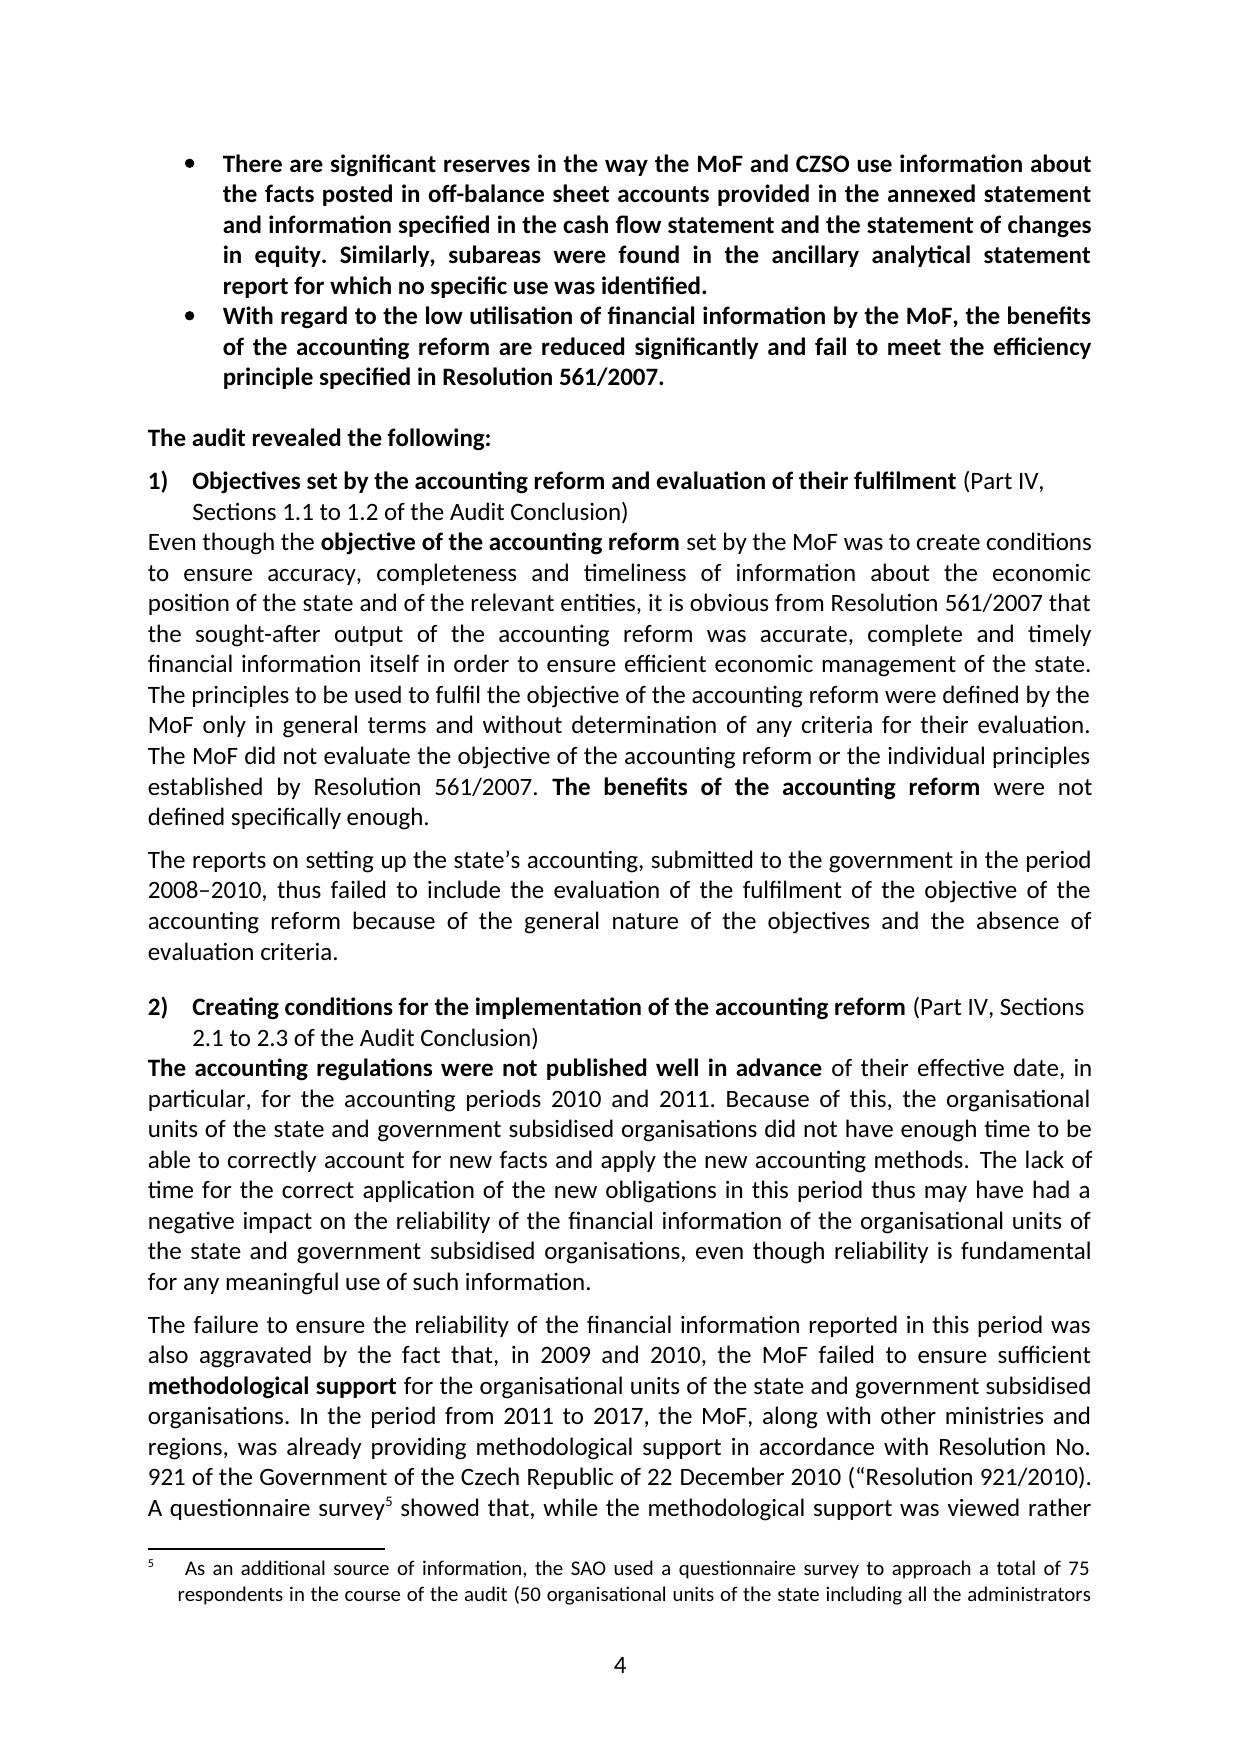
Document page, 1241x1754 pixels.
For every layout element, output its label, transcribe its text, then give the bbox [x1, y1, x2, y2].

list Creating conditions for the implementation of the accounting reform (Part IV, Sections 2.1 to 2.3 of the Audit Conclusion) [148, 991, 1092, 1052]
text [148, 1309, 1092, 1523]
text The accounting regulations were not published well in advance of their effective date, in particular, for the accounting periods 2010 and 2011. Because of this, the organisational units of the state and government subsidised organisations did not have enough time to be able to correctly account for new facts and apply the new accounting methods. The lack of time for the correct application of the new obligations in this period thus may have had a negative impact on the reliability of the financial information of the organisational units of the state and government subsidised organisations, even though reliability is fundamental for any meaningful use of such information. [148, 1052, 1092, 1296]
text Even though the objective of the accounting reform set by the MoF was to create conditions to ensure accuracy, completeness and timeliness of information about the economic position of the state and of the relevant entities, it is obvious from Resolution 561/2007 that the sought-after output of the accounting reform was accurate, complete and timely financial information itself in order to ensure efficient economic management of the state. The principles to be used to fulfil the objective of the accounting reform were defined by the MoF only in general terms and without determination of any criteria for their evaluation. The MoF did not evaluate the objective of the accounting reform or the individual principles established by Resolution 561/2007. The benefits of the accounting reform were not defined specifically enough. [148, 526, 1092, 832]
list Objectives set by the accounting reform and evaluation of their fulfilment (Part IV, Sections 1.1 to 1.2 of the Audit Conclusion) [148, 465, 1092, 526]
text The reports on setting up the state’s accounting, submitted to the government in the period 2008–2010, thus failed to include the evaluation of the fulfilment of the objective of the accounting reform because of the general nature of the objectives and the absence of evaluation criteria. [148, 844, 1092, 966]
text The audit revealed the following: [148, 422, 1092, 453]
list There are significant reserves in the way the MoF and CZSO use information about the facts posted in off-balance sheet accounts provided in the annexed statement and information specified in the cash flow statement and the statement of changes in equity. Similarly, subareas were found in the ancillary analytical statement report for which no specific use was identified. [185, 148, 1092, 300]
list With regard to the low utilisation of financial information by the MoF, the benefits of the accounting reform are reduced significantly and fail to meet the efficiency principle specified in Resolution 561/2007. [185, 300, 1092, 392]
